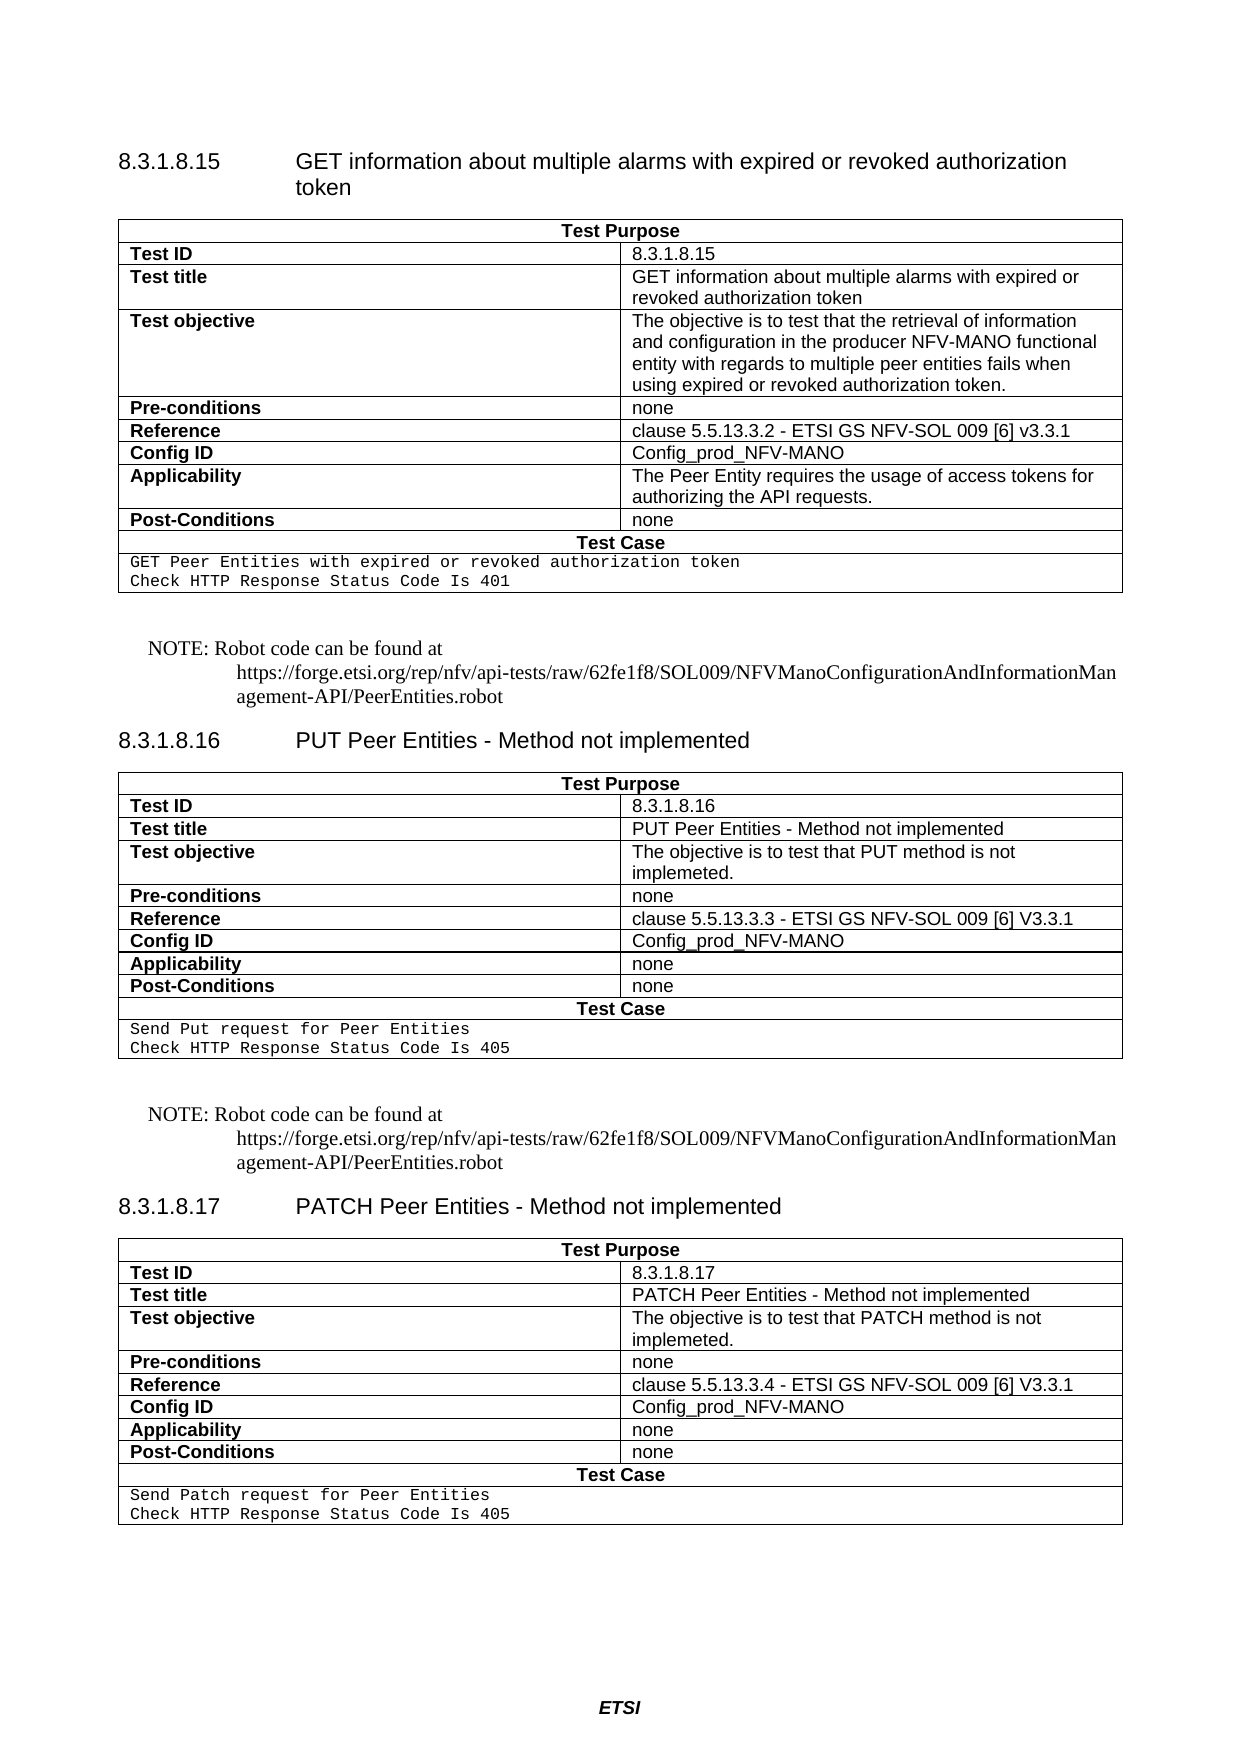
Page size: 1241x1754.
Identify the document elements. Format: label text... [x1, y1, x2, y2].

table_cell Test ID [119, 795, 620, 817]
table_cell none [621, 953, 1122, 974]
table_cell GET Peer Entities with expired or revoked authorization token Check HTTP Response Status Code Is 401 [119, 554, 1122, 592]
table_cell Test title [119, 265, 620, 308]
table_header Test Purpose [119, 1239, 1122, 1261]
table_cell Test Case [119, 531, 1122, 553]
table_cell The objective is to test that PATCH method is not implemeted. [621, 1307, 1122, 1350]
table_cell none [621, 975, 1122, 997]
table_cell none [621, 1441, 1122, 1463]
table_cell Test objective [119, 310, 620, 396]
table_cell Test ID [119, 243, 620, 264]
table_cell Applicability [119, 953, 620, 974]
table_cell GET information about multiple alarms with expired or revoked authorization token [621, 265, 1122, 308]
table_cell PUT Peer Entities - Method not implemented [621, 818, 1122, 839]
table_cell Test objective [119, 1307, 620, 1350]
table_cell The Peer Entity requires the usage of access tokens for authorizing the API requests. [621, 465, 1122, 508]
table_cell Post-Conditions [119, 1441, 620, 1463]
subtitle 8.3.1.8.15 GET information about multiple alarms with expired or revoked authorization token [118, 148, 1122, 200]
table_cell Test Case [119, 998, 1122, 1019]
table_cell Pre-conditions [119, 1351, 620, 1372]
table_cell Config ID [119, 442, 620, 464]
table_cell Send Patch request for Peer Entities Check HTTP Response Status Code Is 405 [119, 1487, 1122, 1524]
table_cell Reference [119, 1374, 620, 1395]
table_cell Reference [119, 420, 620, 441]
table_cell Applicability [119, 465, 620, 508]
table_cell Config ID [119, 1396, 620, 1418]
text NOTE: Robot code can be found at https://forge.etsi.org/rep/nfv/api-tests/raw/62fe1f8/SOL009/NFVManoConfigurationAndInformationManagement-API/PeerEntities.robot [148, 636, 1122, 708]
table_cell Config ID [119, 930, 620, 951]
table_cell clause 5.5.13.3.3 - ETSI GS NFV-SOL 009 [6] V3.3.1 [621, 907, 1122, 929]
table_cell none [621, 509, 1122, 530]
table_cell none [621, 397, 1122, 418]
table_header Test Purpose [119, 220, 1122, 242]
table_cell Config_prod_NFV-MANO [621, 442, 1122, 464]
table_cell Test title [119, 1284, 620, 1306]
table_cell 8.3.1.8.17 [621, 1262, 1122, 1283]
table_cell Send Put request for Peer Entities Check HTTP Response Status Code Is 405 [119, 1020, 1122, 1058]
table_cell 8.3.1.8.16 [621, 795, 1122, 817]
table_cell none [621, 885, 1122, 906]
table_cell clause 5.5.13.3.4 - ETSI GS NFV-SOL 009 [6] V3.3.1 [621, 1374, 1122, 1395]
table_cell Pre-conditions [119, 397, 620, 418]
table_cell none [621, 1351, 1122, 1372]
subtitle 8.3.1.8.16 PUT Peer Entities - Method not implemented [118, 727, 1122, 753]
text NOTE: Robot code can be found at https://forge.etsi.org/rep/nfv/api-tests/raw/62fe1f8/SOL009/NFVManoConfigurationAndInformationManagement-API/PeerEntities.robot [148, 1102, 1122, 1174]
subtitle 8.3.1.8.17 PATCH Peer Entities - Method not implemented [118, 1193, 1122, 1219]
table_header Test Purpose [119, 773, 1122, 794]
table_cell PATCH Peer Entities - Method not implemented [621, 1284, 1122, 1306]
table_cell Reference [119, 907, 620, 929]
table_cell 8.3.1.8.15 [621, 243, 1122, 264]
table_cell The objective is to test that the retrieval of information and configuration in the producer NFV-MANO functional entity with regards to multiple peer entities fails when using expired or revoked authorization token. [621, 310, 1122, 396]
table_cell Config_prod_NFV-MANO [621, 1396, 1122, 1418]
table_cell Test objective [119, 841, 620, 884]
table_cell Applicability [119, 1419, 620, 1440]
table_cell none [621, 1419, 1122, 1440]
table_cell Post-Conditions [119, 975, 620, 997]
table_cell Test Case [119, 1464, 1122, 1486]
table_cell Config_prod_NFV-MANO [621, 930, 1122, 951]
table_cell Test title [119, 818, 620, 839]
table_cell Pre-conditions [119, 885, 620, 906]
table_cell Test ID [119, 1262, 620, 1283]
table_cell clause 5.5.13.3.2 - ETSI GS NFV-SOL 009 [6] v3.3.1 [621, 420, 1122, 441]
table_cell Post-Conditions [119, 509, 620, 530]
table_cell The objective is to test that PUT method is not implemeted. [621, 841, 1122, 884]
